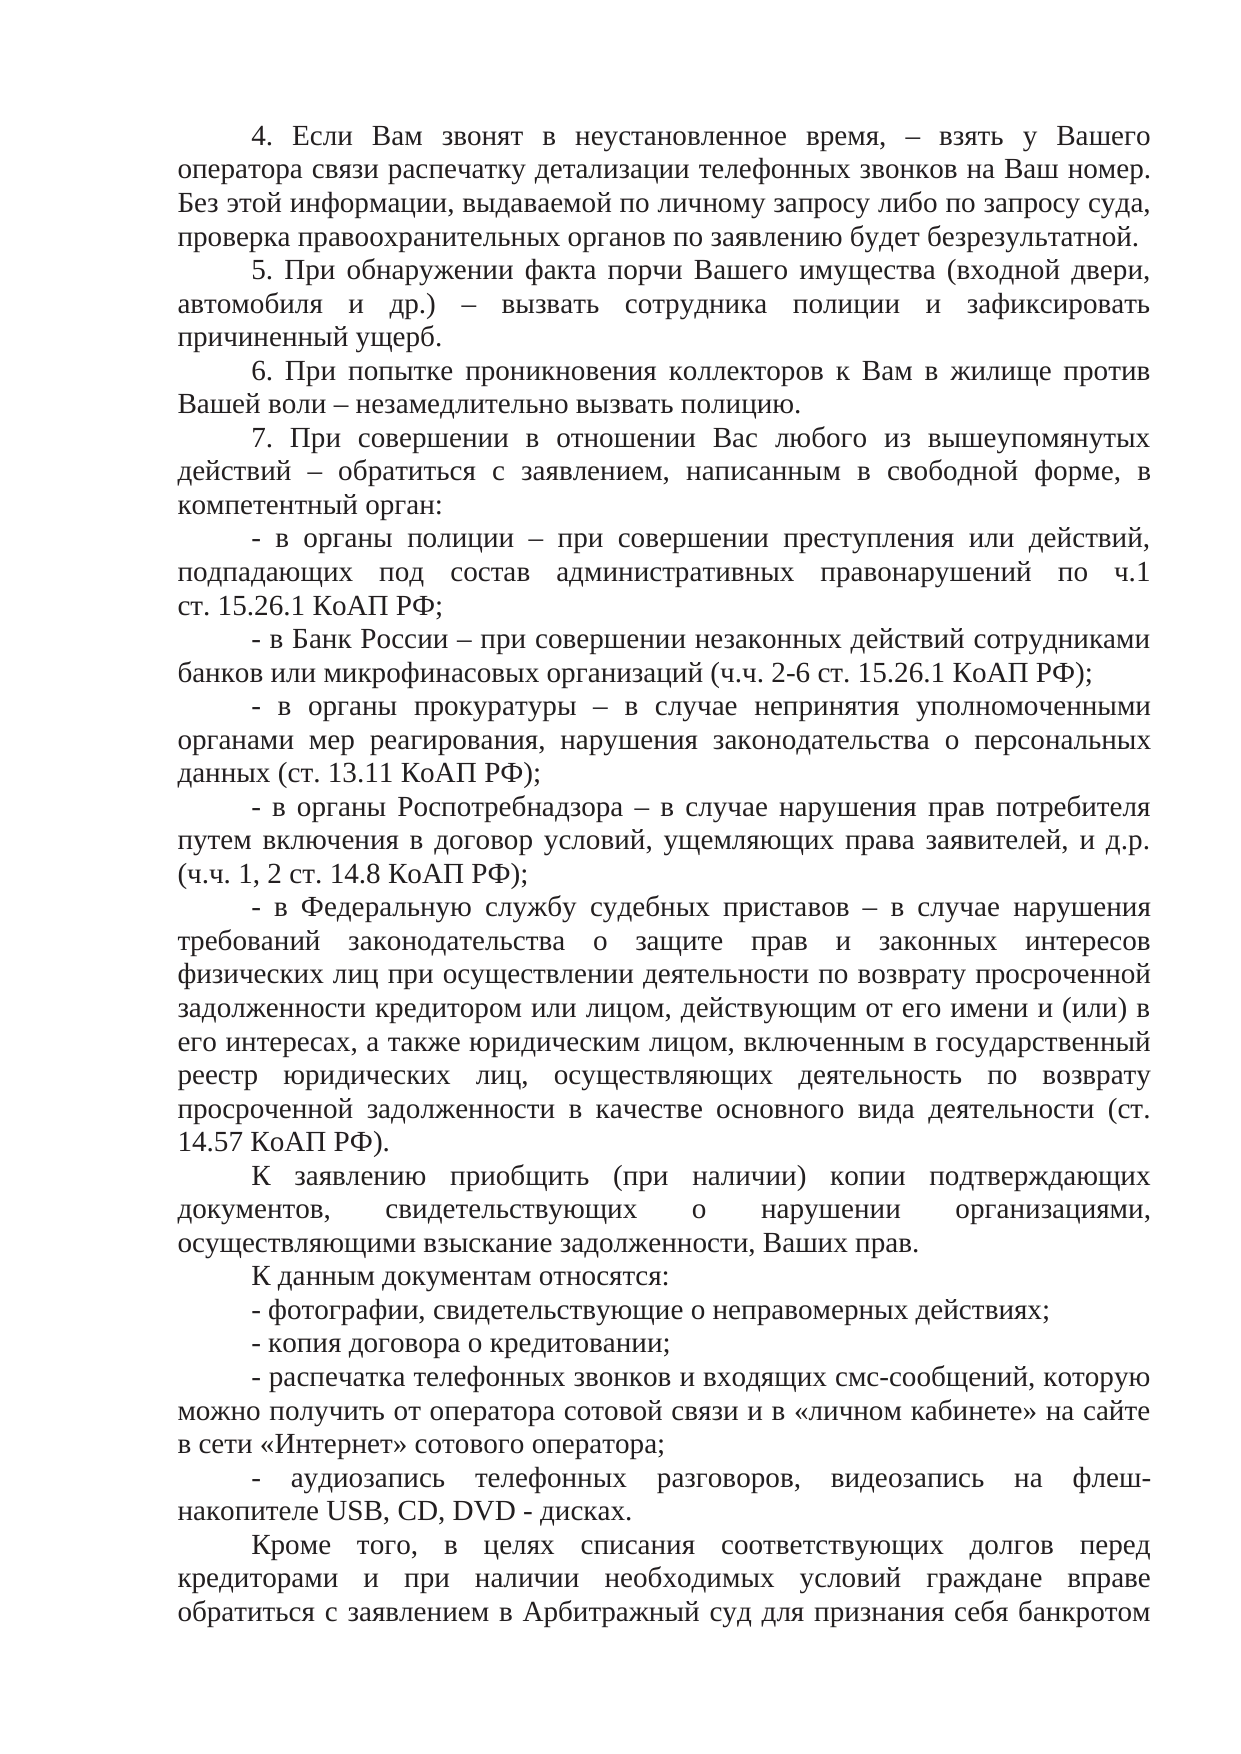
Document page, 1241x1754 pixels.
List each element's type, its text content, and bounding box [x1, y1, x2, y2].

text - в Банк России – при совершении незаконных действий сотрудниками банков или микрофинасовых организаций (ч.ч. 2-6 ст. 15.26.1 КоАП РФ); [177, 621, 1152, 688]
text - распечатка телефонных звонков и входящих смс-сообщений, которую можно получить от оператора сотовой связи и в «личном кабинете» на сайте в сети «Интернет» сотового оператора; [177, 1359, 1152, 1460]
text 4. Если Вам звонят в неустановленное время, – взять у Вашего оператора связи распечатку детализации телефонных звонков на Ваш номер. Без этой информации, выдаваемой по личному запросу либо по запросу суда, проверка правоохранительных органов по заявлению будет безрезультатной. [177, 118, 1152, 252]
text 7. При совершении в отношении Вас любого из вышеупомянутых действий – обратиться с заявлением, написанным в свободной форме, в компетентный орган: [177, 420, 1152, 521]
text 6. При попытке проникновения коллекторов к Вам в жилище против Вашей воли – незамедлительно вызвать полицию. [177, 353, 1152, 420]
text - фотографии, свидетельствующие о неправомерных действиях; [177, 1292, 1152, 1326]
text - в Федеральную службу судебных приставов – в случае нарушения требований законодательства о защите прав и законных интересов физических лиц при осуществлении деятельности по возврату просроченной задолженности кредитором или лицом, действующим от его имени и (или) в его интересах, а также юридическим лицом, включенным в государственный реестр юридических лиц, осуществляющих деятельность по возврату просроченной задолженности в качестве основного вида деятельности (ст. 14.57 КоАП РФ). [177, 889, 1152, 1158]
text К данным документам относятся: [177, 1258, 1152, 1292]
text - в органы Роспотребнадзора – в случае нарушения прав потребителя путем включения в договор условий, ущемляющих права заявителей, и д.р. (ч.ч. 1, 2 ст. 14.8 КоАП РФ); [177, 789, 1152, 889]
text - в органы полиции – при совершении преступления или действий, подпадающих под состав административных правонарушений по ч.1 ст. 15.26.1 КоАП РФ; [177, 521, 1152, 621]
text К заявлению приобщить (при наличии) копии подтверждающих документов, свидетельствующих о нарушении организациями, осуществляющими взыскание задолженности, Ваших прав. [177, 1158, 1152, 1258]
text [177, 1527, 1152, 1627]
text - копия договора о кредитовании; [177, 1326, 1152, 1359]
text - аудиозапись телефонных разговоров, видеозапись на флеш-накопителе USB, CD, DVD - дисках. [177, 1460, 1152, 1527]
text - в органы прокуратуры – в случае непринятия уполномоченными органами мер реагирования, нарушения законодательства о персональных данных (ст. 13.11 КоАП РФ); [177, 688, 1152, 789]
text 5. При обнаружении факта порчи Вашего имущества (входной двери, автомобиля и др.) – вызвать сотрудника полиции и зафиксировать причиненный ущерб. [177, 252, 1152, 353]
